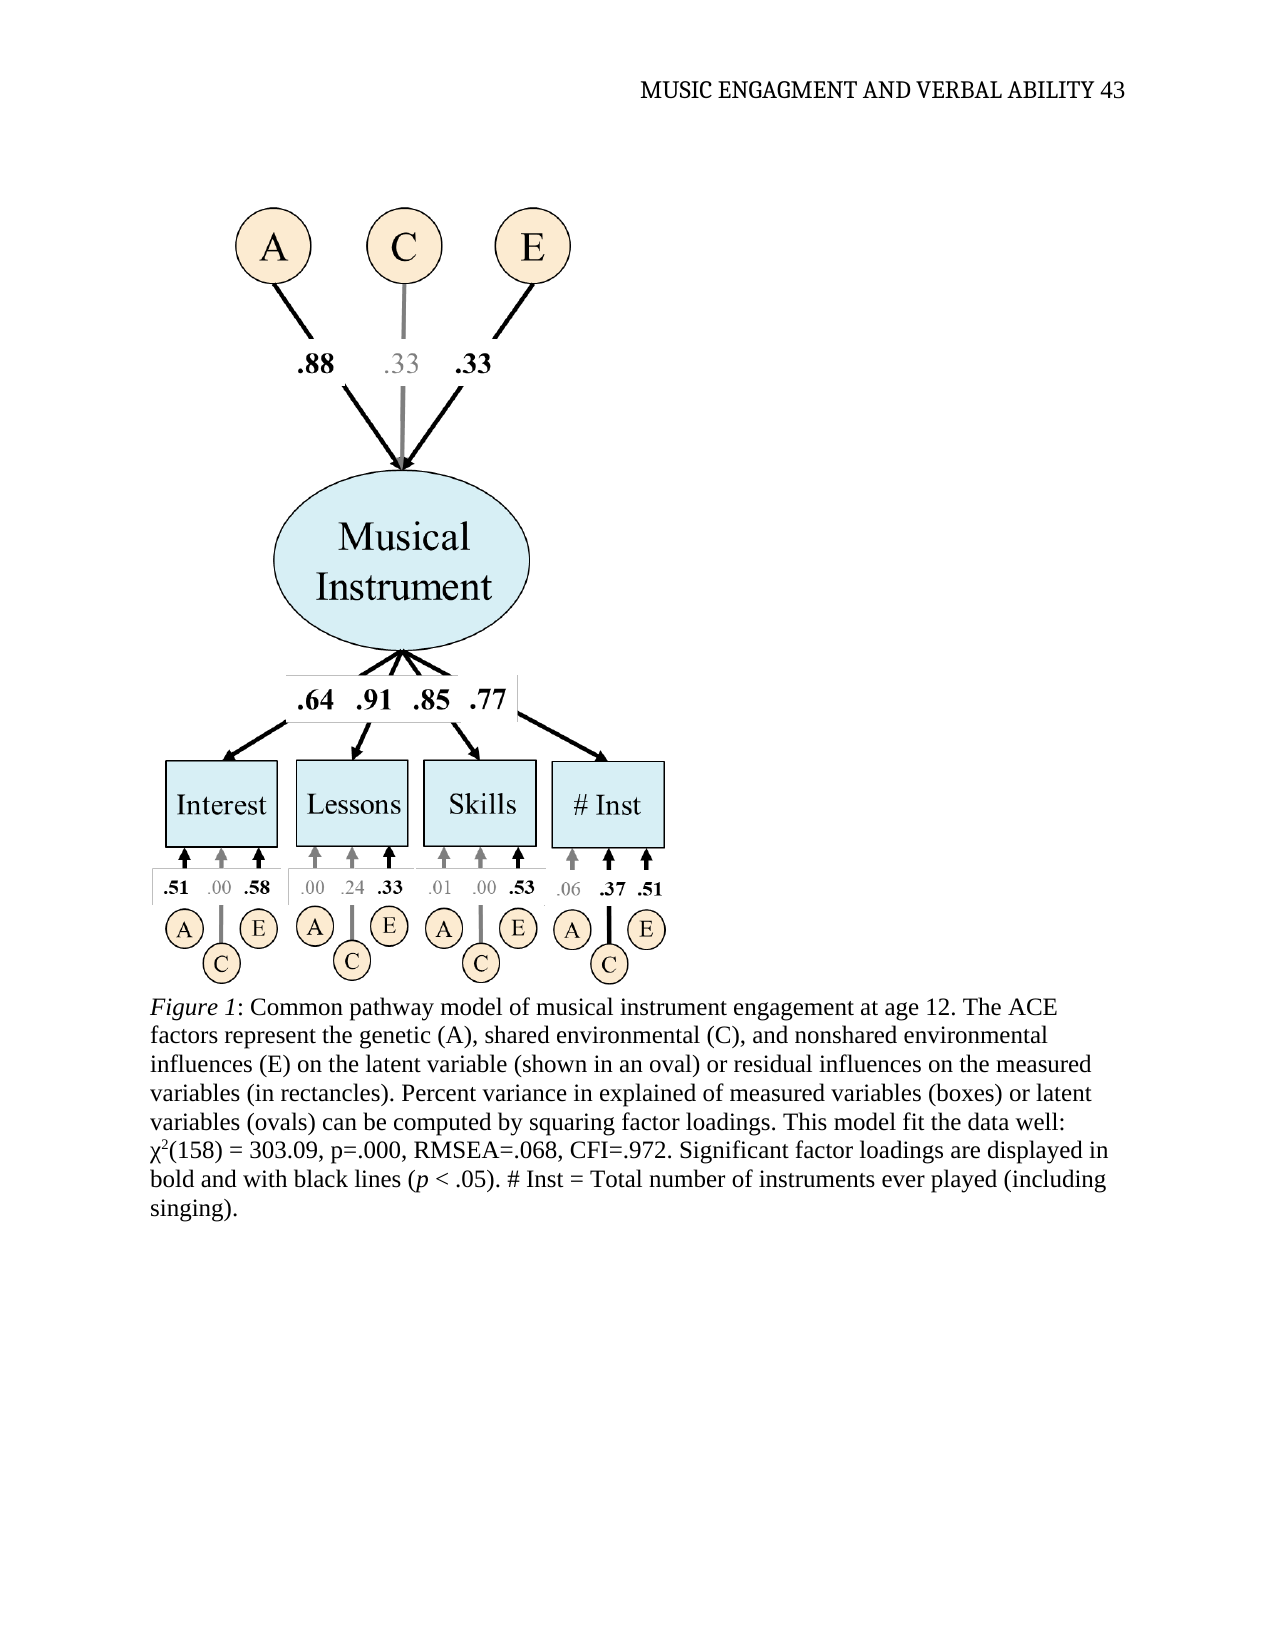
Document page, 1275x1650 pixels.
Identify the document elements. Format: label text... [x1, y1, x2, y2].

text Figure 1: Common pathway model of musical instrument engagement at age 12. The ACE factors represent the genetic (A), shared environmental (C), and nonshared environmental influences (E) on the latent variable (shown in an oval) or residual influences on the measured variables (in rectancles). Percent variance in explained of measured variables (boxes) or latent variables (ovals) can be computed by squaring factor loadings. This model fit the data well: χ2(158) = 303.09, p=.000, RMSEA=.068, CFI=.972. Significant factor loadings are displayed in bold and with black lines (p < .05). # Inst = Total number of instruments ever played (including singing). [150, 992, 1125, 1222]
picture [150, 207, 676, 992]
